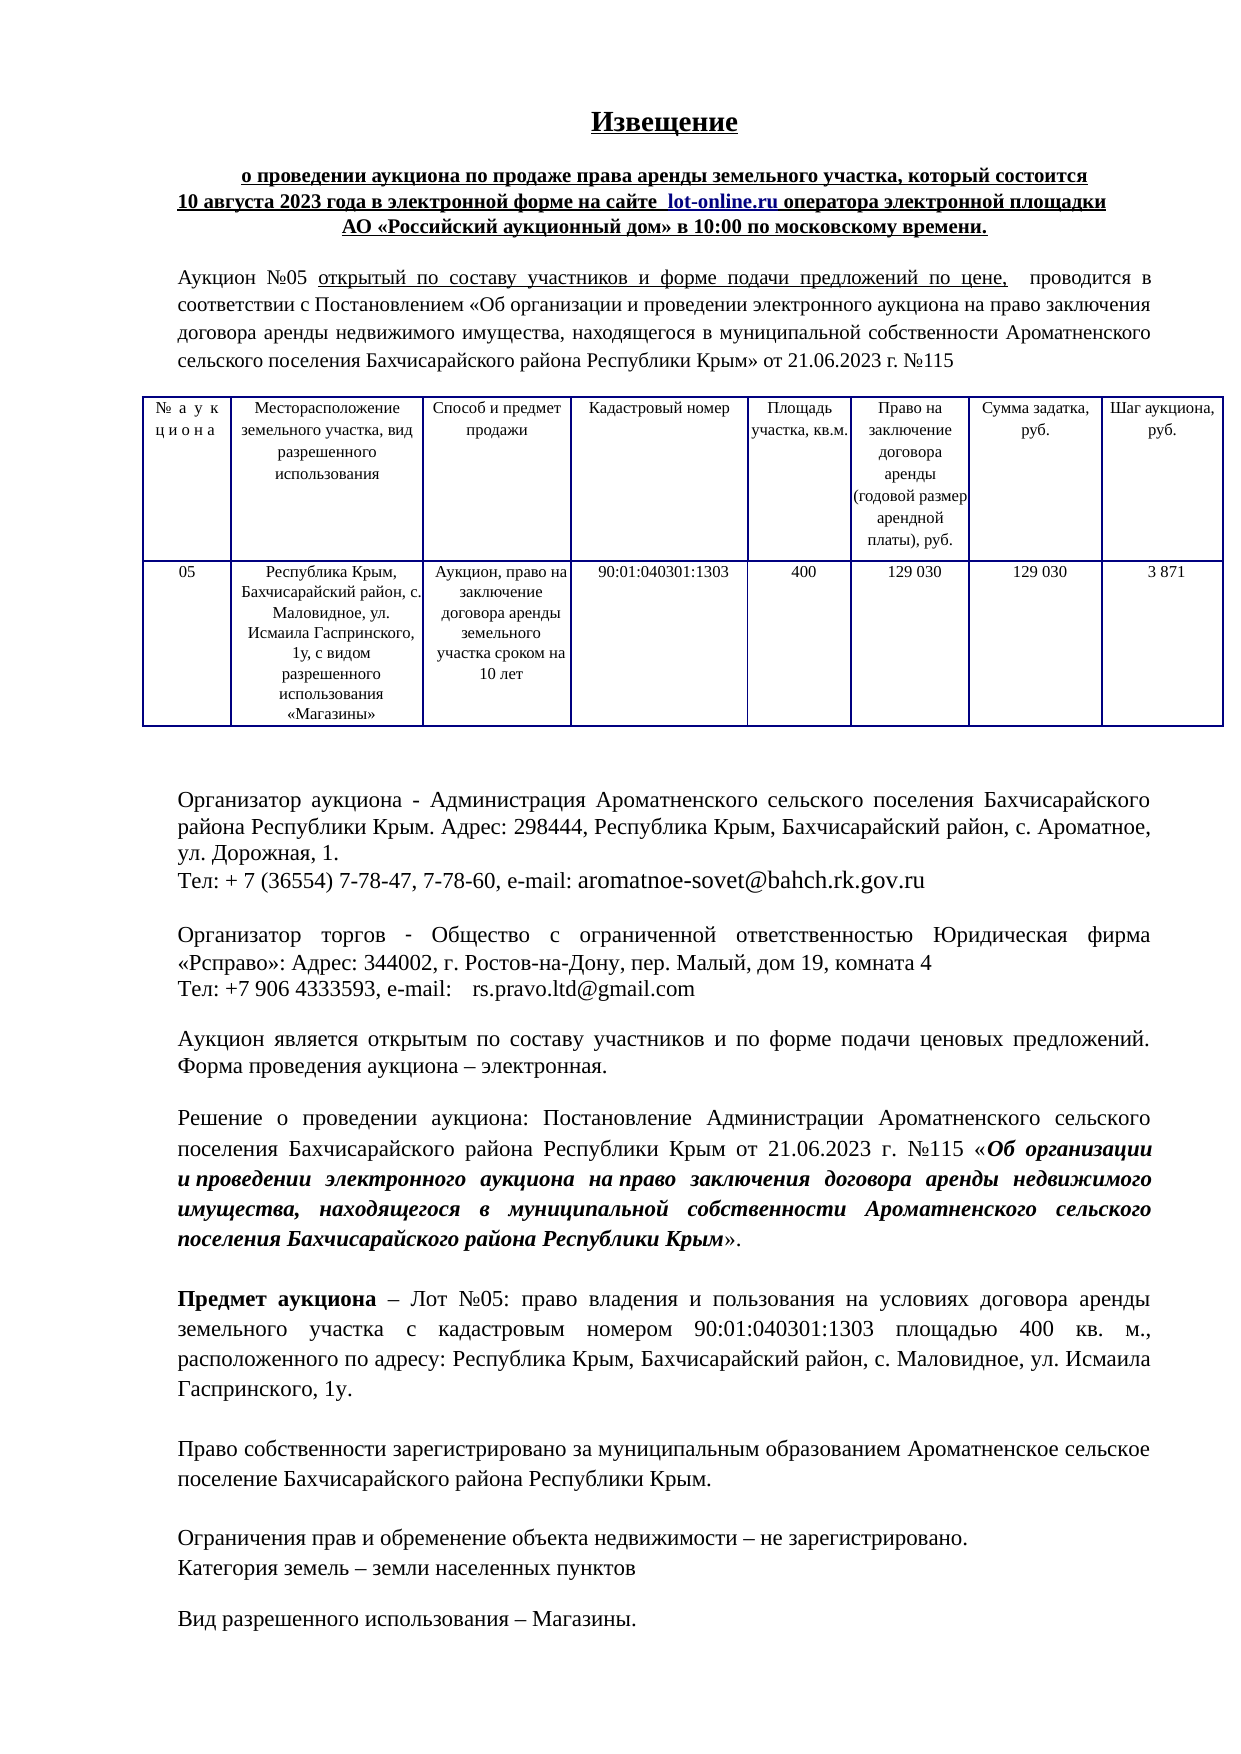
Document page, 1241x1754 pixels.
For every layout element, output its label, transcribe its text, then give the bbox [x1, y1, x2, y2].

text Предмет аукциона – Лот №05: право владения и пользования на условиях договора аренды земельного участка с кадастровым номером 90:01:040301:1303 площадью 400 кв. м., расположенного по адресу: Республика Крым, Бахчисарайский район, с. Маловидное, ул. Исмаила Гаспринского, 1у. [177, 1284, 1152, 1402]
table_cell 400 [748, 562, 850, 725]
table_cell 05 [144, 562, 230, 725]
text Категория земель – земли населенных пунктов [177, 1554, 1152, 1581]
table_header Месторасположение земельного участка, вид разрешенного использования [232, 398, 422, 560]
text Аукцион является открытым по составу участников и по форме подачи ценовых предложений. Форма проведения аукциона – электронная. [177, 1025, 1152, 1078]
table_header Сумма задатка, руб. [970, 398, 1101, 560]
table_cell Республика Крым, Бахчисарайский район, с. Маловидное, ул. Исмаила Гаспринского, 1у, с видом разрешенного использования «Магазины» [232, 562, 422, 725]
table_header № а у к ц и о н а [144, 398, 230, 560]
table_header Площадь участка, кв.м. [749, 398, 850, 560]
text 10 августа 2023 года в электронной форме на сайте lot-online.ru оператора электронной площадки [177, 188, 1152, 213]
table_cell 129 030 [970, 562, 1101, 725]
table_cell 3 871 [1103, 562, 1222, 725]
text Решение о проведении аукциона: Постановление Администрации Ароматненского сельского поселения Бахчисарайского района Республики Крым от 21.06.2023 г. №115 «Об организации и проведении электронного аукциона на право заключения договора аренды недвижимого имущества, находящегося в муниципальной собственности Ароматненского сельского поселения Бахчисарайского района Республики Крым». [177, 1104, 1152, 1252]
text Организатор торгов - Общество с ограниченной ответственностью Юридическая фирма «Рсправо»: Адрес: 344002, г. Ростов-на-Дону, пер. Малый, дом 19, комната 4 [177, 921, 1152, 975]
text Аукцион №05 открытый по составу участников и форме подачи предложений по цене, проводится в соответствии с Постановлением «Об организации и проведении электронного аукциона на право заключения договора аренды недвижимого имущества, находящегося в муниципальной собственности Ароматненского сельского поселения Бахчисарайского района Республики Крым» от 21.06.2023 г. №115 [177, 265, 1152, 372]
text АО «Российский аукционный дом» в 10:00 по московскому времени. [177, 214, 1152, 238]
text о проведении аукциона по продаже права аренды земельного участка, который состоится [177, 163, 1152, 187]
table_cell Аукцион, право на заключение договора аренды земельного участка сроком на 10 лет [424, 562, 570, 725]
table_header Кадастровый номер [572, 398, 747, 560]
text Право собственности зарегистрировано за муниципальным образованием Ароматненское сельское поселение Бахчисарайского района Республики Крым. [177, 1434, 1152, 1491]
text Извещение [177, 104, 1152, 137]
table_header Способ и предмет продажи [424, 398, 570, 560]
table_header Право на заключение договора аренды (годовой размер арендной платы), руб. [852, 398, 968, 560]
text Вид разрешенного использования – Магазины. [177, 1605, 1152, 1632]
table_header Шаг аукциона, руб. [1103, 398, 1222, 560]
table_cell 129 030 [852, 562, 968, 725]
text Тел: + 7 (36554) 7-78-47, 7-78-60, e-mail: aromatnoe-sovet@bahch.rk.gov.ru [177, 865, 1152, 894]
text Организатор аукциона - Администрация Ароматненского сельского поселения Бахчисарайского района Республики Крым. Адрес: 298444, Республика Крым, Бахчисарайский район, с. Ароматное, ул. Дорожная, 1. [177, 786, 1152, 865]
table_cell 90:01:040301:1303 [572, 562, 747, 725]
text Ограничения прав и обременение объекта недвижимости – не зарегистрировано. [177, 1524, 1152, 1551]
text Тел: +7 906 4333593, e-mail: rs.pravo.ltd@gmail.com [177, 975, 1152, 1001]
